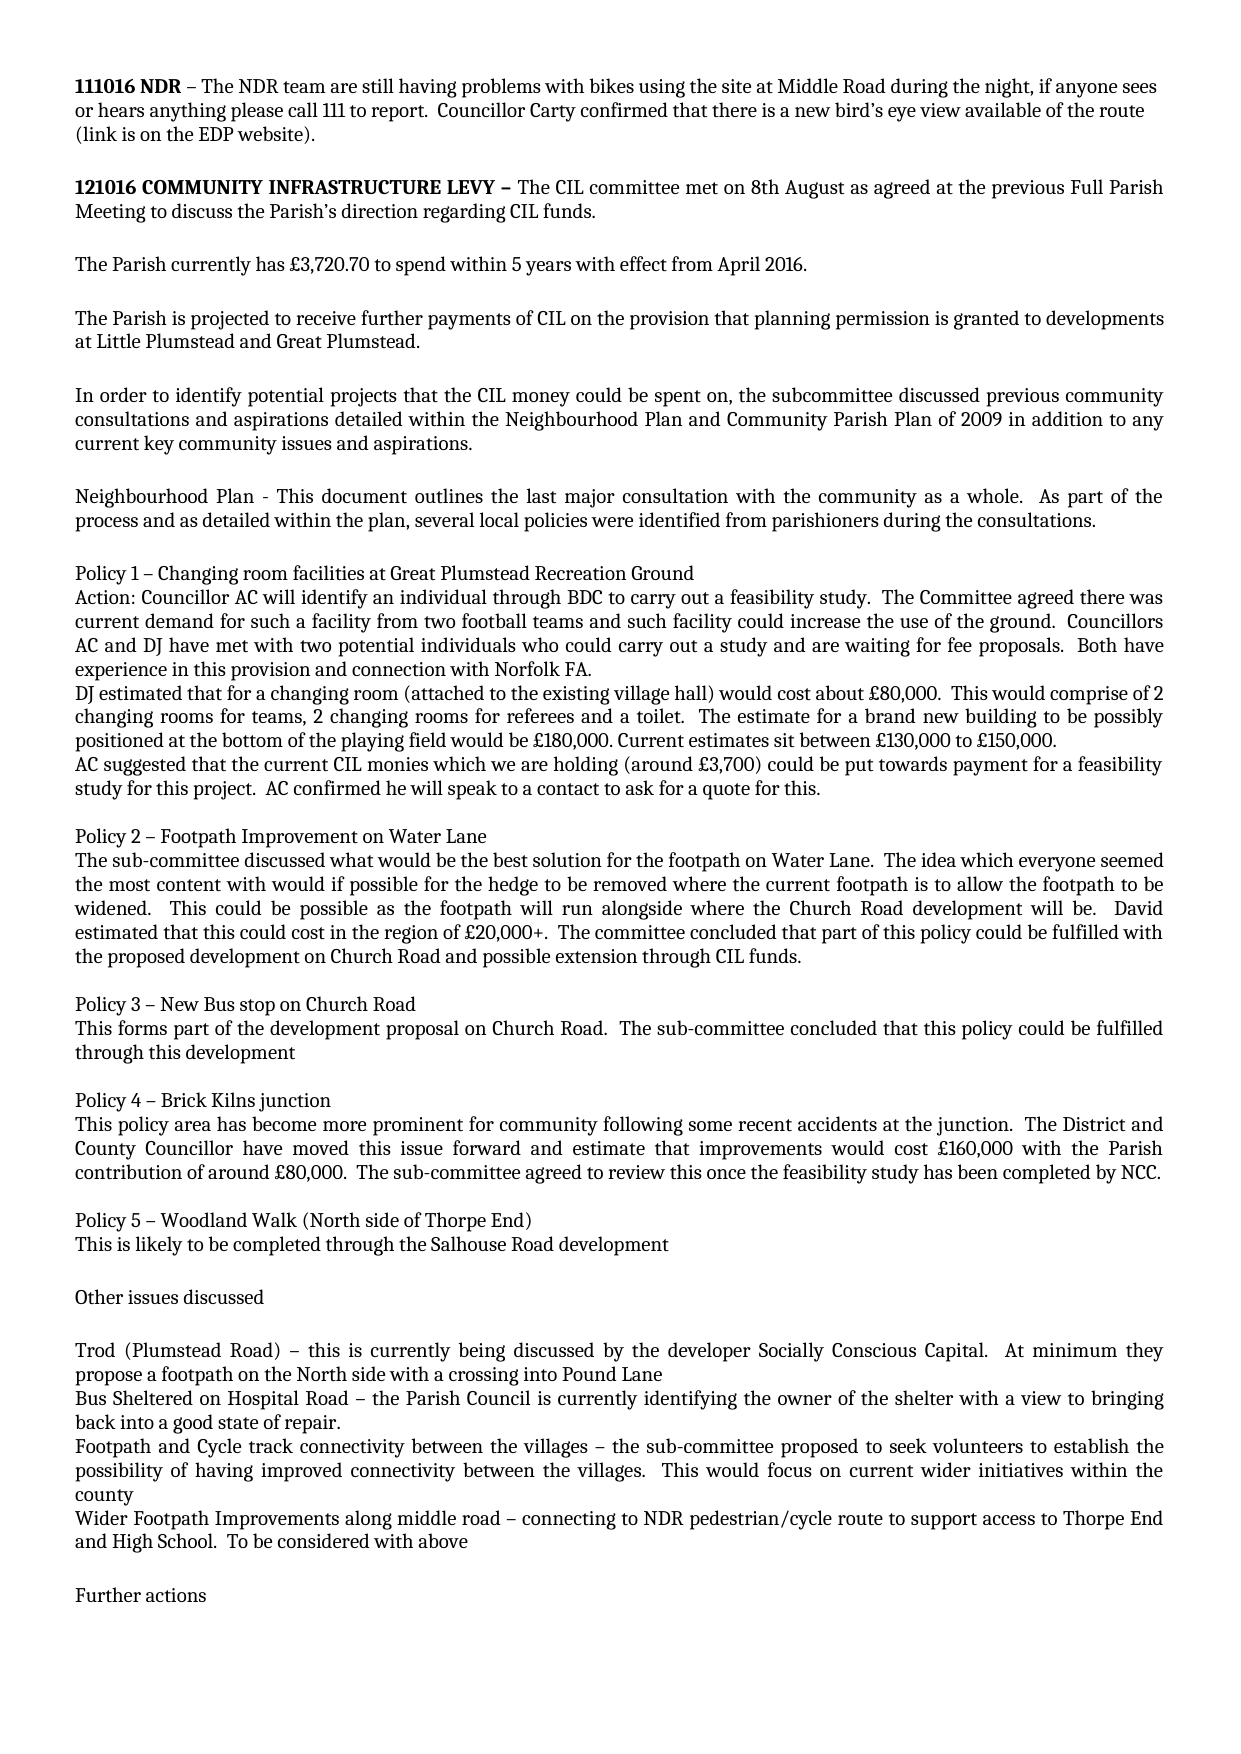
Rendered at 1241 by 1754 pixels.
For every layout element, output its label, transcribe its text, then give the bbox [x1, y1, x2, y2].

text Trod (Plumstead Road) – this is currently being discussed by the developer Socially Conscious Capital. At minimum they propose a footpath on the North side with a crossing into Pound Lane [75, 1338, 1165, 1386]
text The Parish currently has £3,720.70 to spend within 5 years with effect from April 2016. [75, 253, 1165, 277]
text Footpath and Cycle track connectivity between the villages – the sub-committee proposed to seek volunteers to establish the possibility of having improved connectivity between the villages. This would focus on current wider initiatives within the county [75, 1434, 1165, 1506]
text Wider Footpath Improvements along middle road – connecting to NDR pedestrian/cycle route to support access to Thorpe End and High School. To be considered with above [75, 1506, 1165, 1554]
text Policy 4 – Brick Kilns junction [75, 1088, 1165, 1112]
text This policy area has become more prominent for community following some recent accidents at the junction. The District and County Councillor have moved this issue forward and estimate that improvements would cost £160,000 with the Parish contribution of around £80,000. The sub-committee agreed to review this once the feasibility study has been completed by NCC. [75, 1112, 1165, 1184]
text 111016 NDR – The NDR team are still having problems with bikes using the site at Middle Road during the night, if anyone sees or hears anything please call 111 to report. Councillor Carty confirmed that there is a new bird’s eye view available of the route (link is on the EDP website). [75, 75, 1165, 147]
text This is likely to be completed through the Salhouse Road development [75, 1232, 1165, 1256]
text Further actions [75, 1583, 1165, 1607]
text Bus Sheltered on Hospital Road – the Parish Council is currently identifying the owner of the shelter with a view to bringing back into a good state of repair. [75, 1386, 1165, 1434]
text DJ estimated that for a changing room (attached to the existing village hall) would cost about £80,000. This would comprise of 2 changing rooms for teams, 2 changing rooms for referees and a toilet. The estimate for a brand new building to be possibly positioned at the bottom of the playing field would be £180,000. Current estimates sit between £130,000 to £150,000. [75, 681, 1165, 753]
text 121016 community infrastructure levy – The CIL committee met on 8th August as agreed at the previous Full Parish Meeting to discuss the Parish’s direction regarding CIL funds. [75, 176, 1165, 224]
text Policy 2 – Footpath Improvement on Water Lane [75, 825, 1165, 849]
text The Parish is projected to receive further payments of CIL on the provision that planning permission is granted to developments at Little Plumstead and Great Plumstead. [75, 306, 1165, 354]
text Policy 1 – Changing room facilities at Great Plumstead Recreation Ground [75, 561, 1165, 585]
text The sub-committee discussed what would be the best solution for the footpath on Water Lane. The idea which everyone seemed the most content with would if possible for the hedge to be removed where the current footpath is to allow the footpath to be widened. This could be possible as the footpath will run alongside where the Church Road development will be. David estimated that this could cost in the region of £20,000+. The committee concluded that part of this policy could be fulfilled with the proposed development on Church Road and possible extension through CIL funds. [75, 849, 1165, 969]
text AC suggested that the current CIL monies which we are holding (around £3,700) could be put towards payment for a feasibility study for this project. AC confirmed he will speak to a contact to ask for a quote for this. [75, 753, 1165, 801]
text This forms part of the development proposal on Church Road. The sub-committee concluded that this policy could be fulfilled through this development [75, 1017, 1165, 1064]
text Policy 5 – Woodland Walk (North side of Thorpe End) [75, 1208, 1165, 1232]
text Neighbourhood Plan - This document outlines the last major consultation with the community as a whole. As part of the process and as detailed within the plan, several local policies were identified from parishioners during the consultations. [75, 484, 1165, 532]
text In order to identify potential projects that the CIL money could be spent on, the subcommittee discussed previous community consultations and aspirations detailed within the Neighbourhood Plan and Community Parish Plan of 2009 in addition to any current key community issues and aspirations. [75, 383, 1165, 455]
text Action: Councillor AC will identify an individual through BDC to carry out a feasibility study. The Committee agreed there was current demand for such a facility from two football teams and such facility could increase the use of the ground. Councillors AC and DJ have met with two potential individuals who could carry out a study and are waiting for fee proposals. Both have experience in this provision and connection with Norfolk FA. [75, 585, 1165, 681]
text Policy 3 – New Bus stop on Church Road [75, 993, 1165, 1017]
text Other issues discussed [75, 1285, 1165, 1309]
